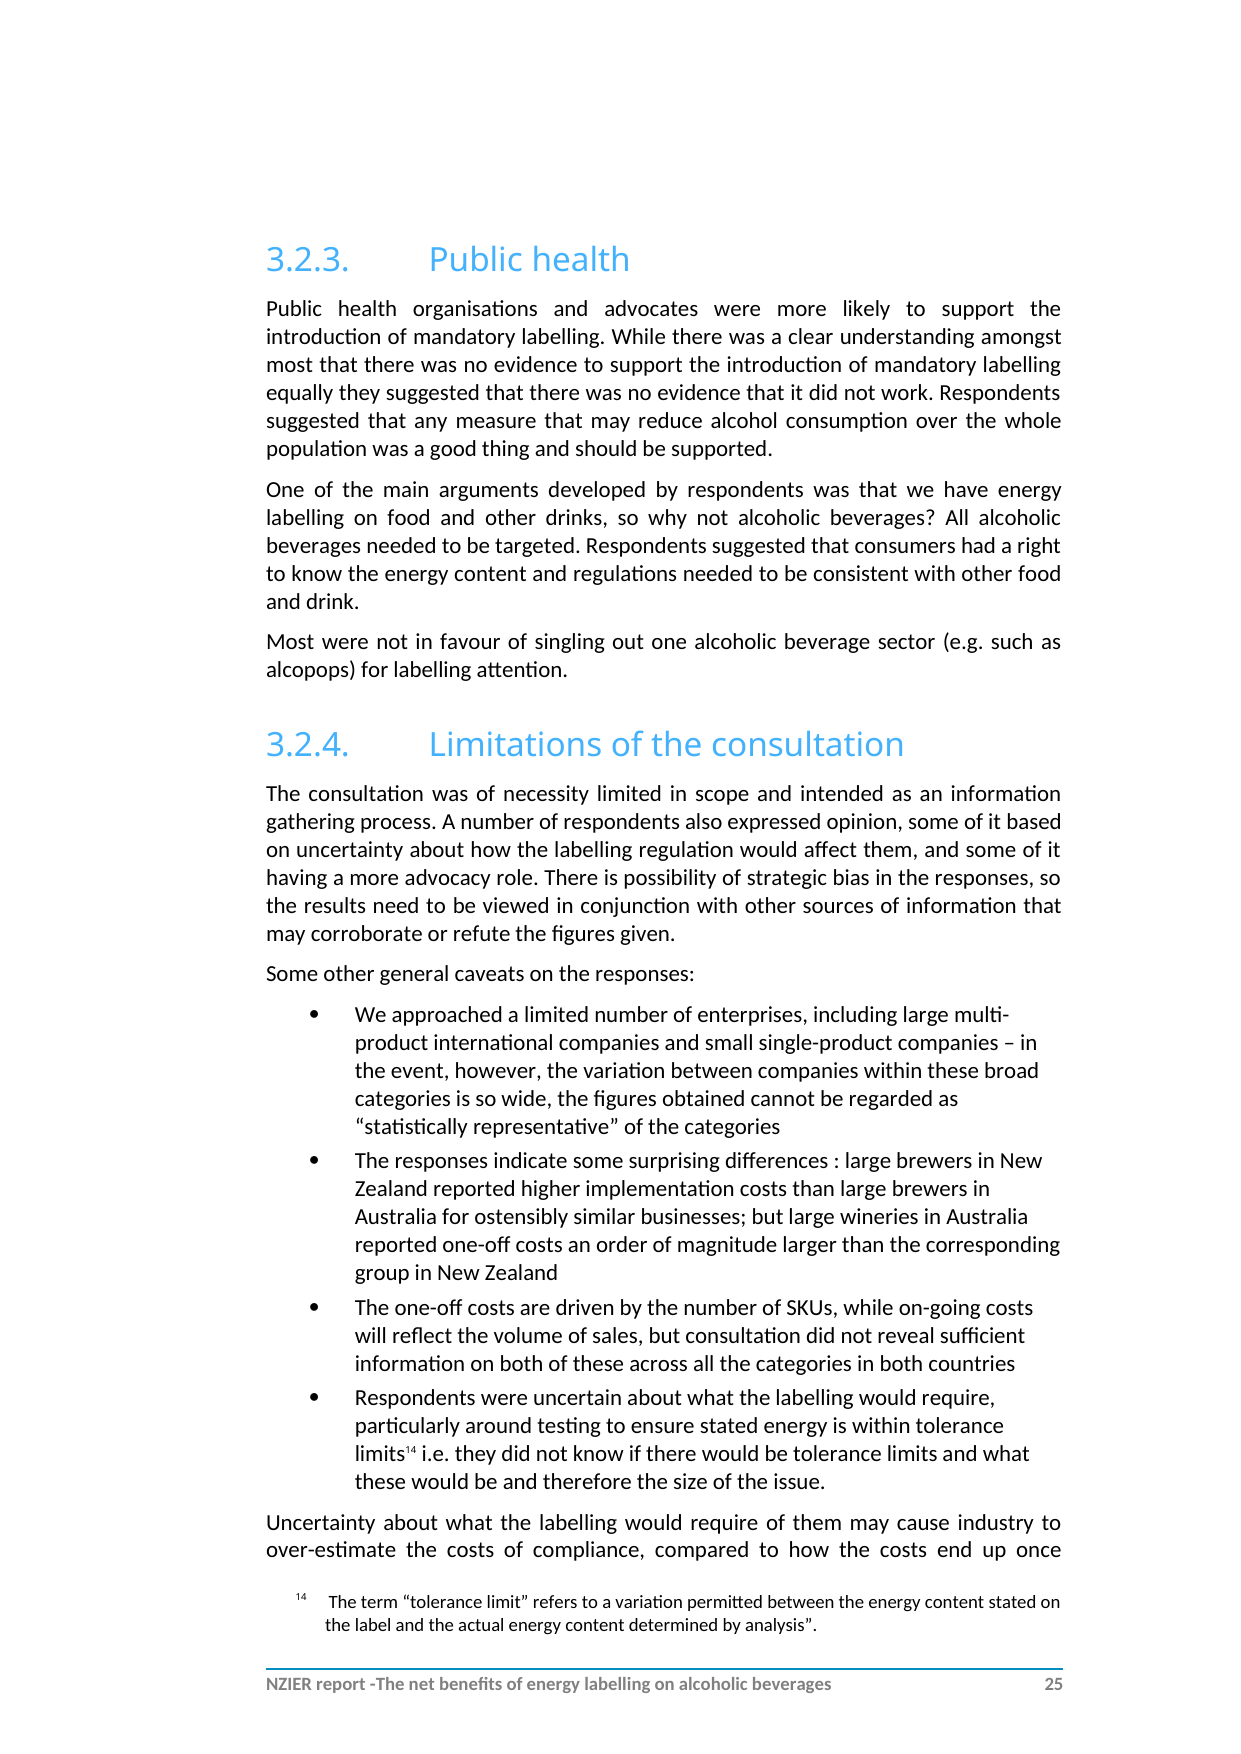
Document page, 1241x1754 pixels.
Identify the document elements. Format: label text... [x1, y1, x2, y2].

text Some other general caveats on the responses: [266, 959, 1063, 987]
text We approached a limited number of enterprises, including large multi-product international companies and small single-product companies – in the event, however, the variation between companies within these broad categories is so wide, the figures obtained cannot be regarded as “statistically representative” of the categories [310, 1000, 1063, 1140]
subtitle Limitations of the consultation [266, 721, 1063, 766]
text Most were not in favour of singling out one alcoholic beverage sector (e.g. such as alcopops) for labelling attention. [266, 627, 1063, 683]
text Public health organisations and advocates were more likely to support the introduction of mandatory labelling. While there was a clear understanding amongst most that there was no evidence to support the introduction of mandatory labelling equally they suggested that there was no evidence that it did not work. Respondents suggested that any measure that may reduce alcohol consumption over the whole population was a good thing and should be supported. [266, 294, 1063, 462]
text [266, 1508, 1063, 1564]
text The responses indicate some surprising differences : large brewers in New Zealand reported higher implementation costs than large brewers in Australia for ostensibly similar businesses; but large wineries in Australia reported one-off costs an order of magnitude larger than the corresponding group in New Zealand [310, 1146, 1063, 1286]
subtitle Public health [266, 236, 1063, 282]
text Respondents were uncertain about what the labelling would require, particularly around testing to ensure stated energy is within tolerance limits i.e. they did not know if there would be tolerance limits and what these would be and therefore the size of the issue. [310, 1383, 1063, 1495]
text The one-off costs are driven by the number of SKUs, while on-going costs will reflect the volume of sales, but consultation did not reveal sufficient information on both of these across all the categories in both countries [310, 1293, 1063, 1377]
text The consultation was of necessity limited in scope and intended as an information gathering process. A number of respondents also expressed opinion, some of it based on uncertainty about how the labelling regulation would affect them, and some of it having a more advocacy role. There is possibility of strategic bias in the responses, so the results need to be viewed in conjunction with other sources of information that may corroborate or refute the figures given. [266, 779, 1063, 947]
text One of the main arguments developed by respondents was that we have energy labelling on food and other drinks, so why not alcoholic beverages? All alcoholic beverages needed to be targeted. Respondents suggested that consumers had a right to know the energy content and regulations needed to be consistent with other food and drink. [266, 475, 1063, 615]
